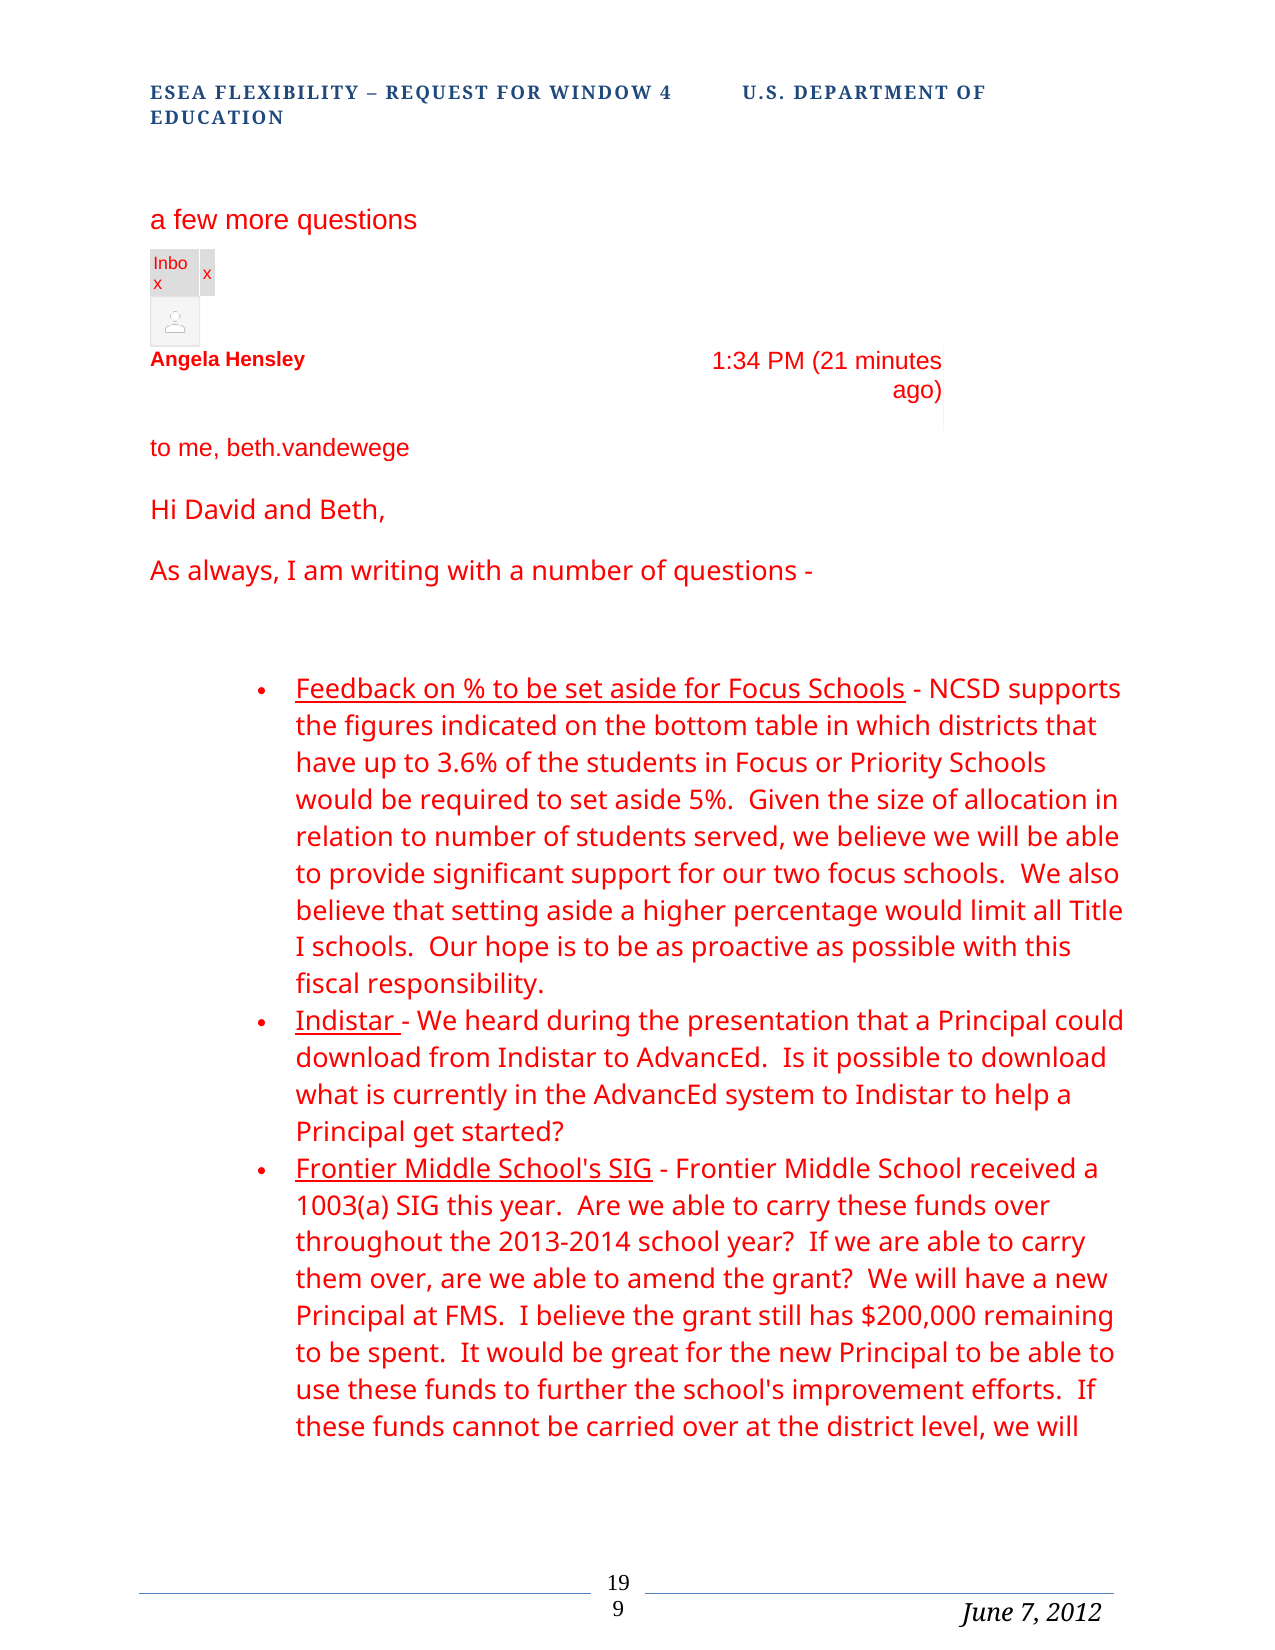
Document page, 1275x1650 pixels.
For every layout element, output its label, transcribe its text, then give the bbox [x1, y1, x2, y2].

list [258, 1149, 1125, 1444]
text a few more questions [150, 203, 1123, 235]
picture [150, 296, 200, 347]
list Indistar - We heard during the presentation that a Principal could download from Indistar to AdvancEd. Is it possible to download what is currently in the AdvancEd system to Indistar to help a Principal get started? [258, 1002, 1125, 1149]
text Hi David and Beth, [150, 490, 1125, 527]
text As always, I am writing with a number of questions - [150, 551, 1125, 588]
table_header x [200, 249, 215, 296]
table_header 1:34 PM (21 minutes ago) [655, 346, 942, 433]
table_cell [150, 433, 943, 490]
list Feedback on % to be set aside for Focus Schools - NCSD supports the figures indicated on the bottom table in which districts that have up to 3.6% of the students in Focus or Priority Schools would be required to set aside 5%. Given the size of allocation in relation to number of students served, we believe we will be able to provide significant support for our two focus schools. We also believe that setting aside a higher percentage would limit all Title I schools. Our hope is to be as proactive as possible with this fiscal responsibility. [258, 670, 1125, 1002]
table_header [150, 346, 655, 433]
table_header Inbox [150, 249, 199, 296]
